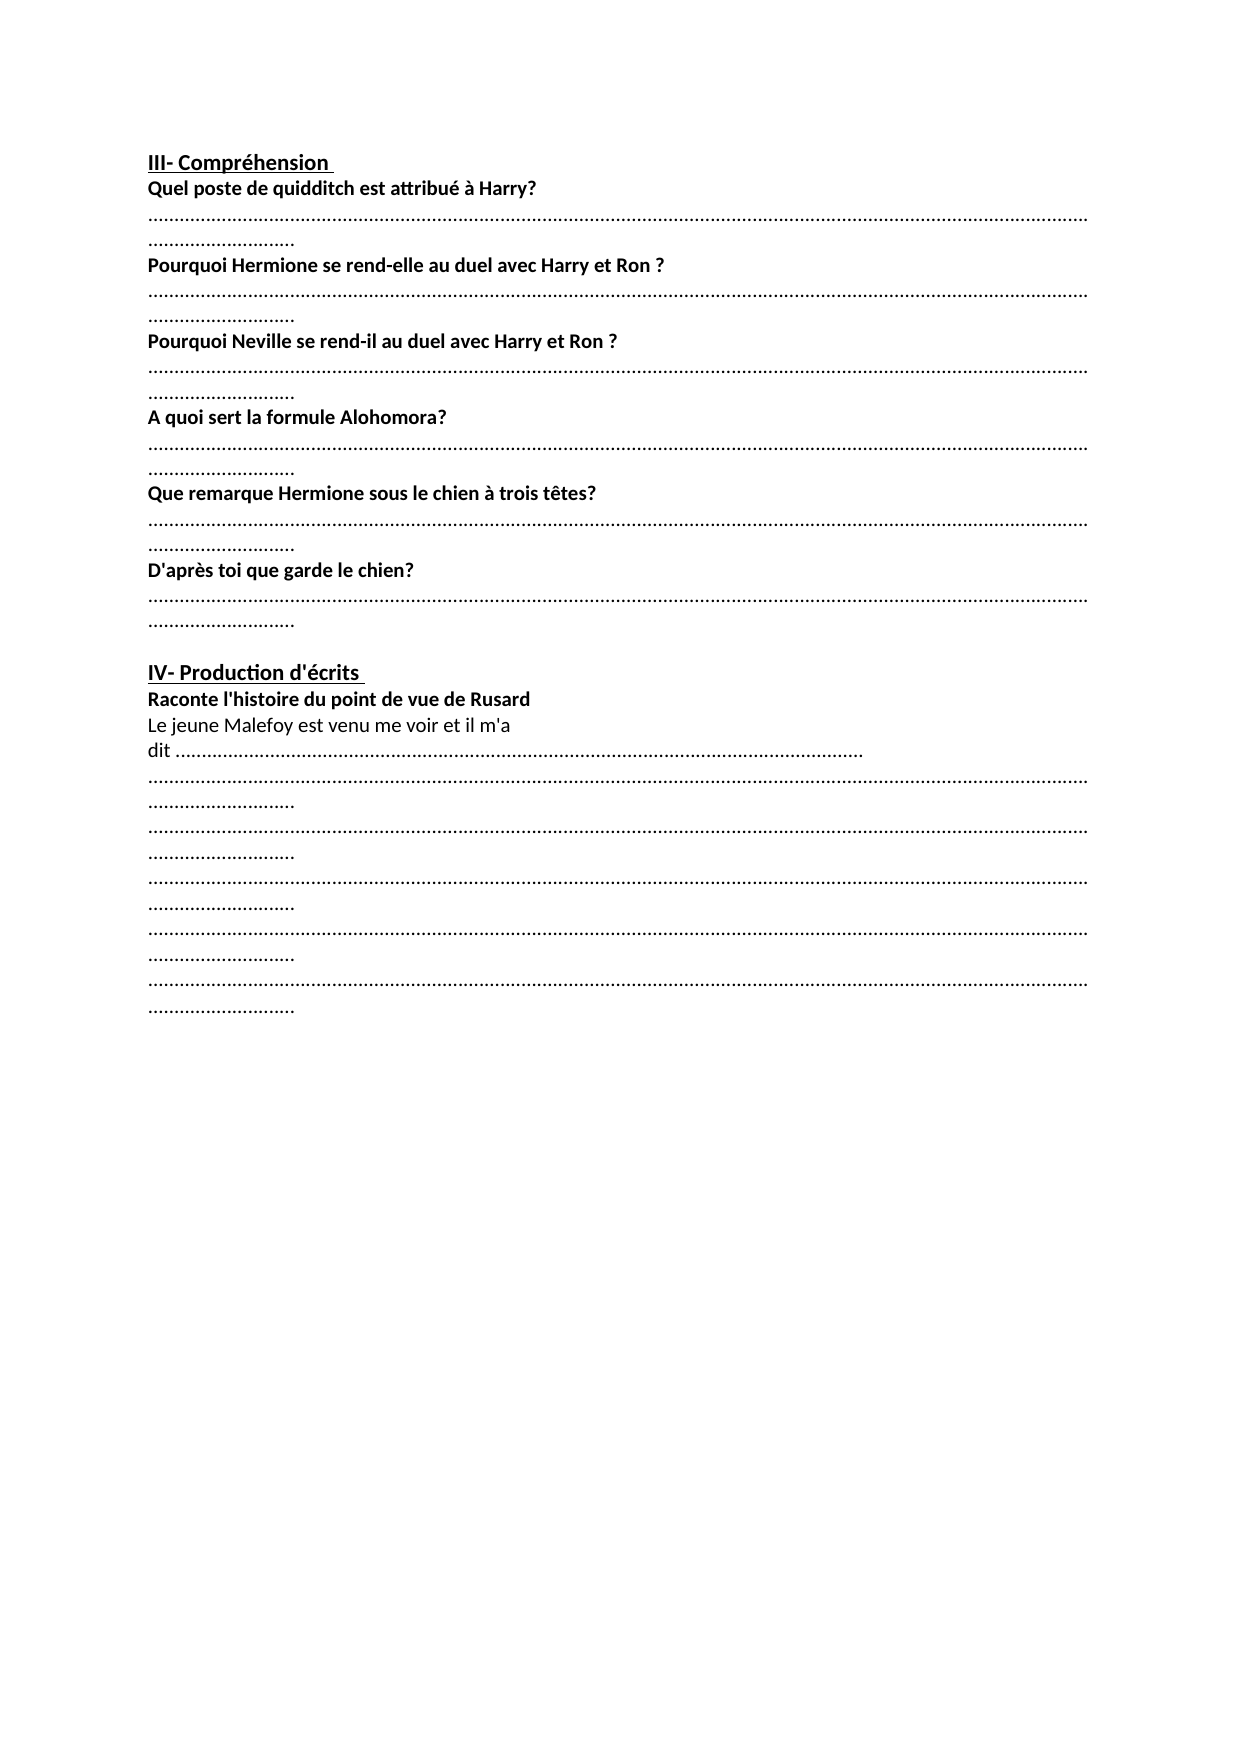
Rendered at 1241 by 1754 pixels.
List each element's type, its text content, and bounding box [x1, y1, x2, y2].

text III- Compréhension [148, 148, 1093, 176]
text Quel poste de quidditch est attribué à Harry? [148, 176, 1093, 201]
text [148, 201, 1093, 252]
text Le jeune Malefoy est venu me voir et il m'a dit ................................................................................................................................... [148, 712, 1093, 763]
text Pourquoi Hermione se rend-elle au duel avec Harry et Ron ? [148, 252, 1093, 277]
text A quoi sert la formule Alohomora? [148, 404, 1093, 430]
text D'après toi que garde le chien? [148, 557, 1093, 582]
text Raconte l'histoire du point de vue de Rusard [148, 687, 1093, 712]
text IV- Production d'écrits [148, 658, 1093, 687]
text Pourquoi Neville se rend-il au duel avec Harry et Ron ? [148, 328, 1093, 353]
text Que remarque Hermione sous le chien à trois têtes? [148, 481, 1093, 506]
